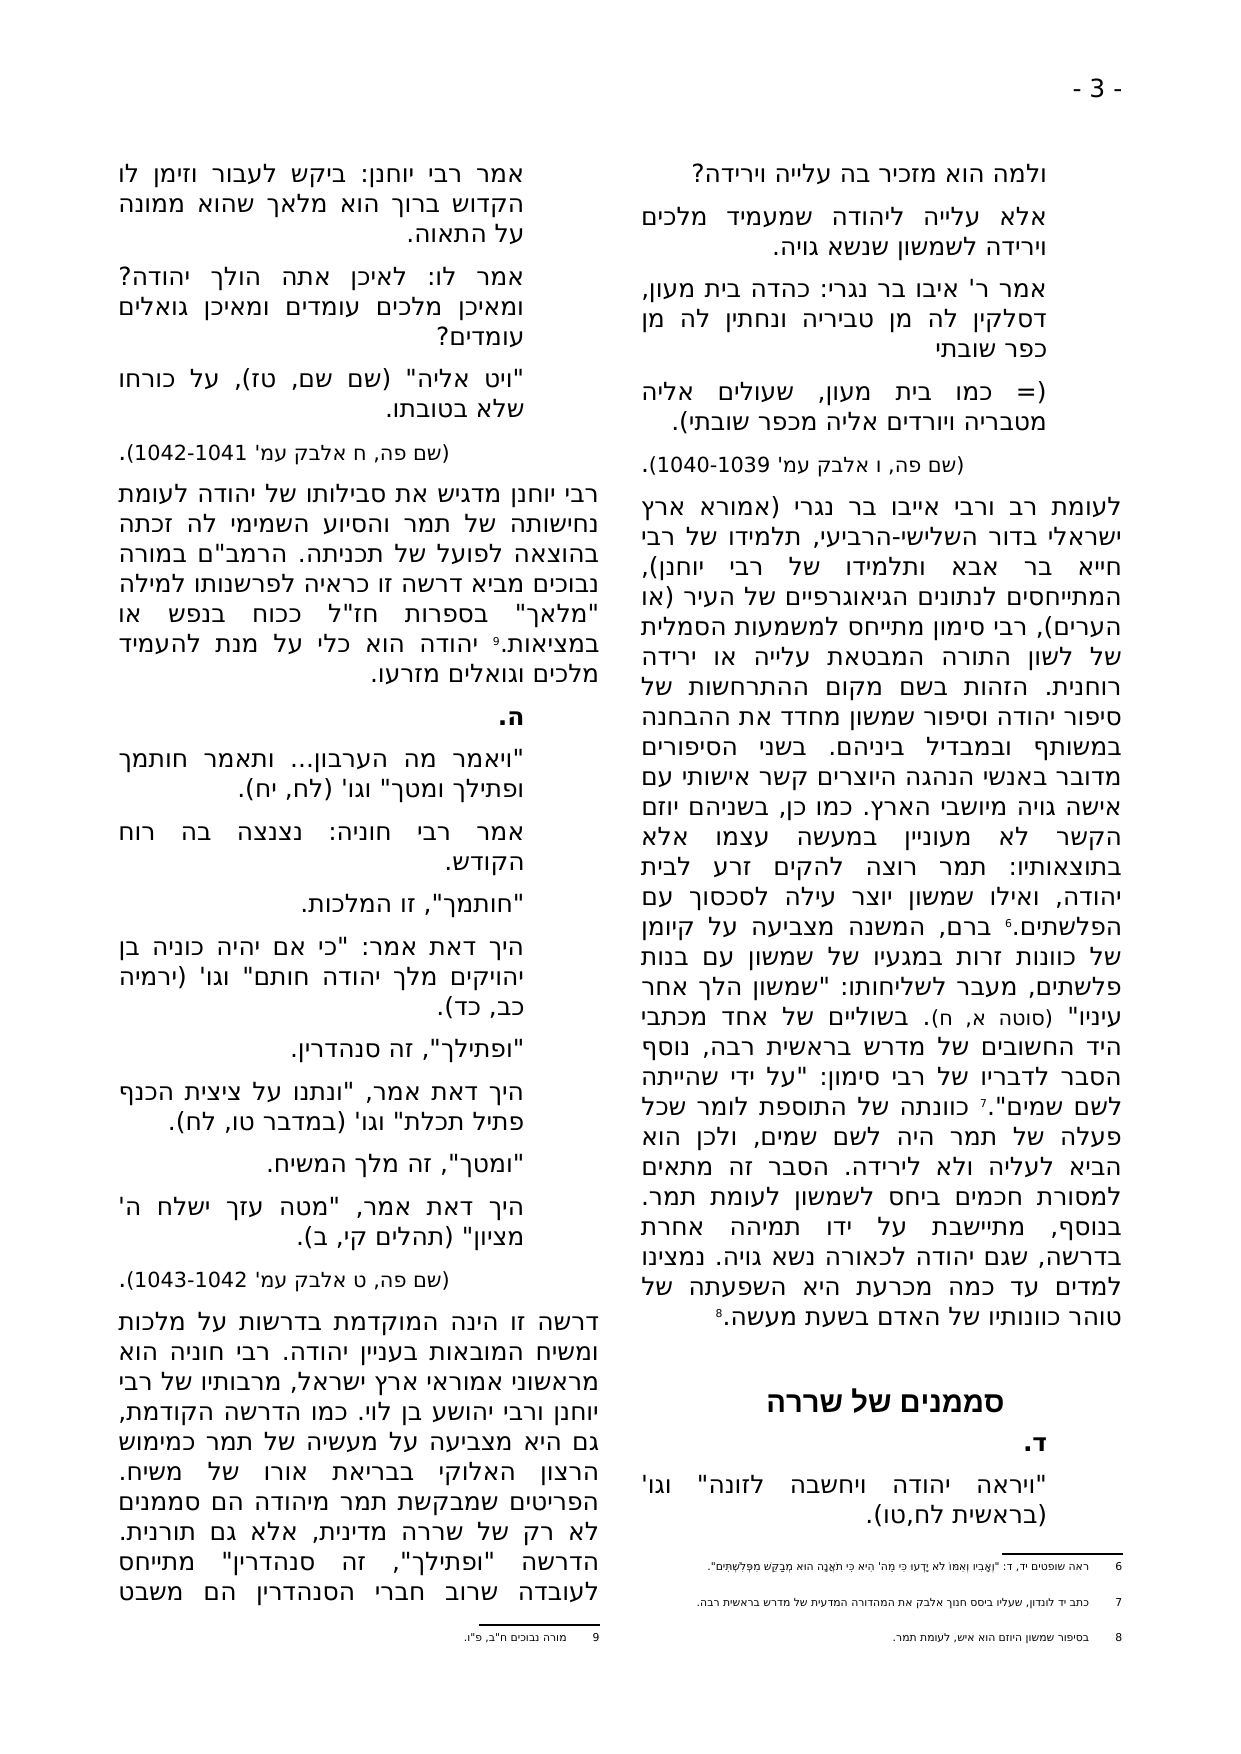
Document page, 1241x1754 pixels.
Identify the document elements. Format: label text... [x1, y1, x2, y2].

text "ויט אליה" (שם שם, טז), על כורחו שלא בטובתו. [118, 364, 524, 424]
text היך דאת אמר, "ונתנו על ציצית הכנף פתיל תכלת" וגו' (במדבר טו, לח). [118, 1076, 524, 1136]
text "ופתילך", זה סנהדרין. [118, 1034, 524, 1064]
text ד. [641, 1427, 1047, 1457]
text ולמה הוא מזכיר בה עלייה וירידה? [641, 159, 1047, 189]
text ה. [118, 701, 524, 731]
text "ויאמר מה הערבון... ותאמר חותמך ופתילך ומטך" וגו' (לח, יח). [118, 744, 524, 804]
text לעומת רב ורבי אייבו בר נגרי (אמורא ארץ ישראלי בדור השלישי-הרביעי, תלמידו של רבי חייא בר אבא ותלמידו של רבי יוחנן), המתייחסים לנתונים הגיאוגרפיים של העיר (או הערים), רבי סימון מתייחס למשמעות הסמלית של לשון התורה המבטאת עלייה או ירידה רוחנית. הזהות בשם מקום ההתרחשות של סיפור יהודה וסיפור שמשון מחדד את ההבחנה במשותף ובמבדיל ביניהם. בשני הסיפורים מדובר באנשי הנהגה היוצרים קשר אישותי עם אישה גויה מיושבי הארץ. כמו כן, בשניהם יוזם הקשר לא מעוניין במעשה עצמו אלא בתוצאותיו: תמר רוצה להקים זרע לבית יהודה, ואילו שמשון יוצר עילה לסכסוך עם הפלשתים. ברם, המשנה מצביעה על קיומן של כוונות זרות במגעיו של שמשון עם בנות פלשתים, מעבר לשליחותו: "שמשון הלך אחר עיניו" (סוטה א, ח). בשוליים של אחד מכתבי היד החשובים של מדרש בראשית רבה, נוסף הסבר לדבריו של רבי סימון: "על ידי שהייתה לשם שמים". כוונתה של התוספת לומר שכל פעלה של תמר היה לשם שמים, ולכן הוא הביא לעליה ולא לירידה. הסבר זה מתאים למסורת חכמים ביחס לשמשון לעומת תמר. בנוסף, מתיישבת על ידו תמיהה אחרת בדרשה, שגם יהודה לכאורה נשא גויה. נמצינו למדים עד כמה מכרעת היא השפעתה של טוהר כוונותיו של האדם בשעת מעשה. [641, 491, 1122, 1331]
text (= כמו בית מעון, שעולים אליה מטבריה ויורדים אליה מכפר שובתי). [641, 376, 1047, 436]
subtitle סממנים של שררה [641, 1385, 1122, 1419]
text היך דאת אמר: "כי אם יהיה כוניה בן יהויקים מלך יהודה חותם" וגו' (ירמיה כב, כד). [118, 931, 524, 1021]
text אמר לו: לאיכן אתה הולך יהודה? ומאיכן מלכים עומדים ומאיכן גואלים עומדים? [118, 261, 524, 351]
text אמר ר' איבו בר נגרי: כהדה בית מעון, דסלקין לה מן טביריה ונחתין לה מן כפר שובתי [641, 274, 1047, 364]
text "חותמך", זו המלכות. [118, 889, 524, 919]
text היך דאת אמר, "מטה עזך ישלח ה' מציון" (תהלים קי, ב). [118, 1191, 524, 1251]
text "ויראה יהודה ויחשבה לזונה" וגו' (בראשית לח,טו). [641, 1469, 1047, 1529]
text אמר רבי יוחנן: ביקש לעבור וזימן לו הקדוש ברוך הוא מלאך שהוא ממונה על התאוה. [118, 159, 524, 249]
text אמר רבי חוניה: נצנצה בה רוח הקודש. [118, 816, 524, 876]
text (שם פה, ט אלבק עמ' 1043-1042). [118, 1264, 599, 1294]
text "ומטך", זה מלך המשיח. [118, 1149, 524, 1179]
text אלא עלייה ליהודה שמעמיד מלכים וירידה לשמשון שנשא גויה. [641, 201, 1047, 261]
text (שם פה, ח אלבק עמ' 1042-1041). [118, 436, 599, 466]
text רבי יוחנן מדגיש את סבילותו של יהודה לעומת נחישותה של תמר והסיוע השמימי לה זכתה בהוצאה לפועל של תכניתה. הרמב"ם במורה נבוכים מביא דרשה זו כראיה לפרשנותו למילה "מלאך" בספרות חז"ל ככוח בנפש או במציאות. יהודה הוא כלי על מנת להעמיד מלכים וגואלים מזרעו. [118, 479, 599, 689]
text (שם פה, ו אלבק עמ' 1040-1039). [641, 449, 1047, 479]
